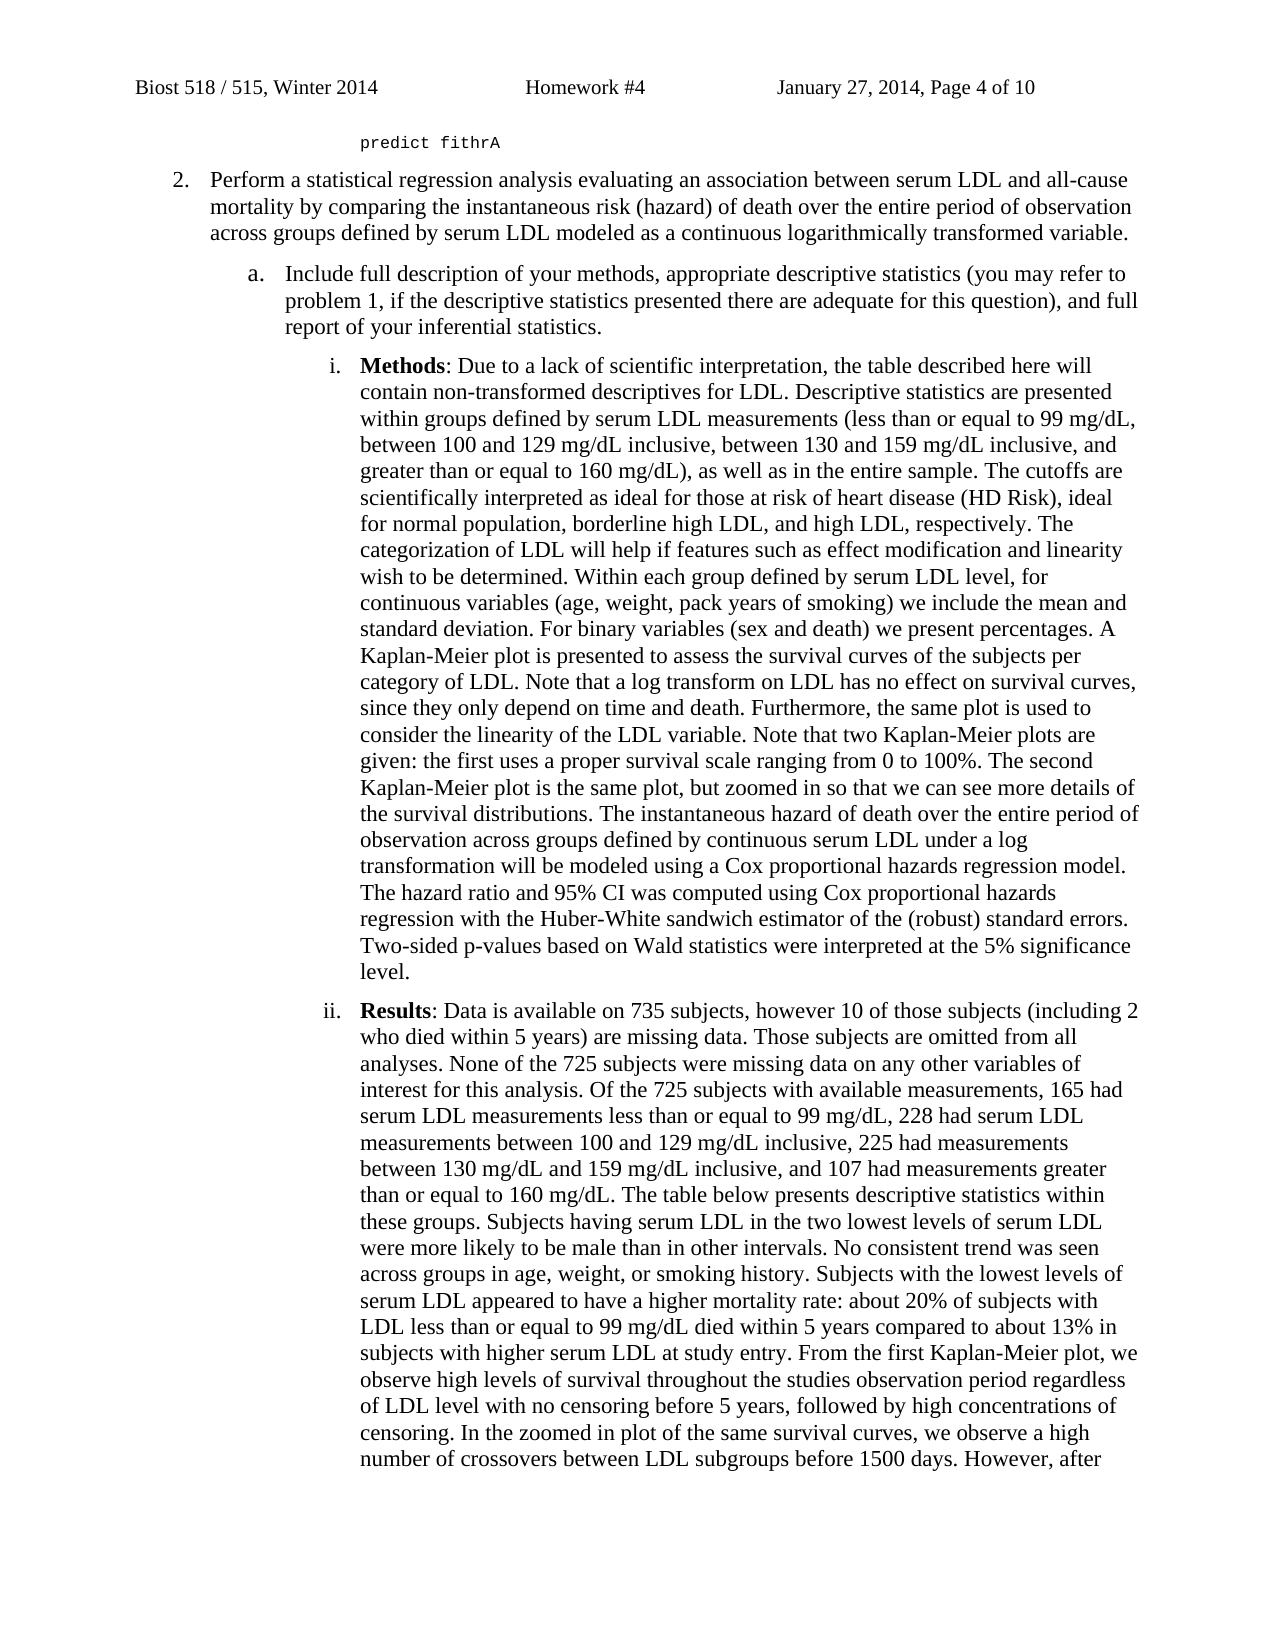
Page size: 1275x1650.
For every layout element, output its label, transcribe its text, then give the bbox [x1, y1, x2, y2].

list Perform a statistical regression analysis evaluating an association between serum LDL and all-cause mortality by comparing the instantaneous risk (hazard) of death over the entire period of observation across groups defined by serum LDL modeled as a continuous logarithmically transformed variable. [172, 166, 1140, 245]
text predict fithrA [285, 135, 1140, 154]
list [341, 997, 1140, 1471]
list Include full description of your methods, appropriate descriptive statistics (you may refer to problem 1, if the descriptive statistics presented there are adequate for this question), and full report of your inferential statistics. [247, 258, 1140, 339]
list Methods: Due to a lack of scientific interpretation, the table described here will contain non-transformed descriptives for LDL. Descriptive statistics are presented within groups defined by serum LDL measurements (less than or equal to 99 mg/dL, between 100 and 129 mg/dL inclusive, between 130 and 159 mg/dL inclusive, and greater than or equal to 160 mg/dL), as well as in the entire sample. The cutoffs are scientifically interpreted as ideal for those at risk of heart disease (HD Risk), ideal for normal population, borderline high LDL, and high LDL, respectively. The categorization of LDL will help if features such as effect modification and linearity wish to be determined. Within each group defined by serum LDL level, for continuous variables (age, weight, pack years of smoking) we include the mean and standard deviation. For binary variables (sex and death) we present percentages. A Kaplan-Meier plot is presented to assess the survival curves of the subjects per category of LDL. Note that a log transform on LDL has no effect on survival curves, since they only depend on time and death. Furthermore, the same plot is used to consider the linearity of the LDL variable. Note that two Kaplan-Meier plots are given: the first uses a proper survival scale ranging from 0 to 100%. The second Kaplan-Meier plot is the same plot, but zoomed in so that we can see more details of the survival distributions. The instantaneous hazard of death over the entire period of observation across groups defined by continuous serum LDL under a log transformation will be modeled using a Cox proportional hazards regression model. The hazard ratio and 95% CI was computed using Cox proportional hazards regression with the Huber-White sandwich estimator of the (robust) standard errors. Two-sided p-values based on Wald statistics were interpreted at the 5% significance level. [341, 352, 1140, 984]
